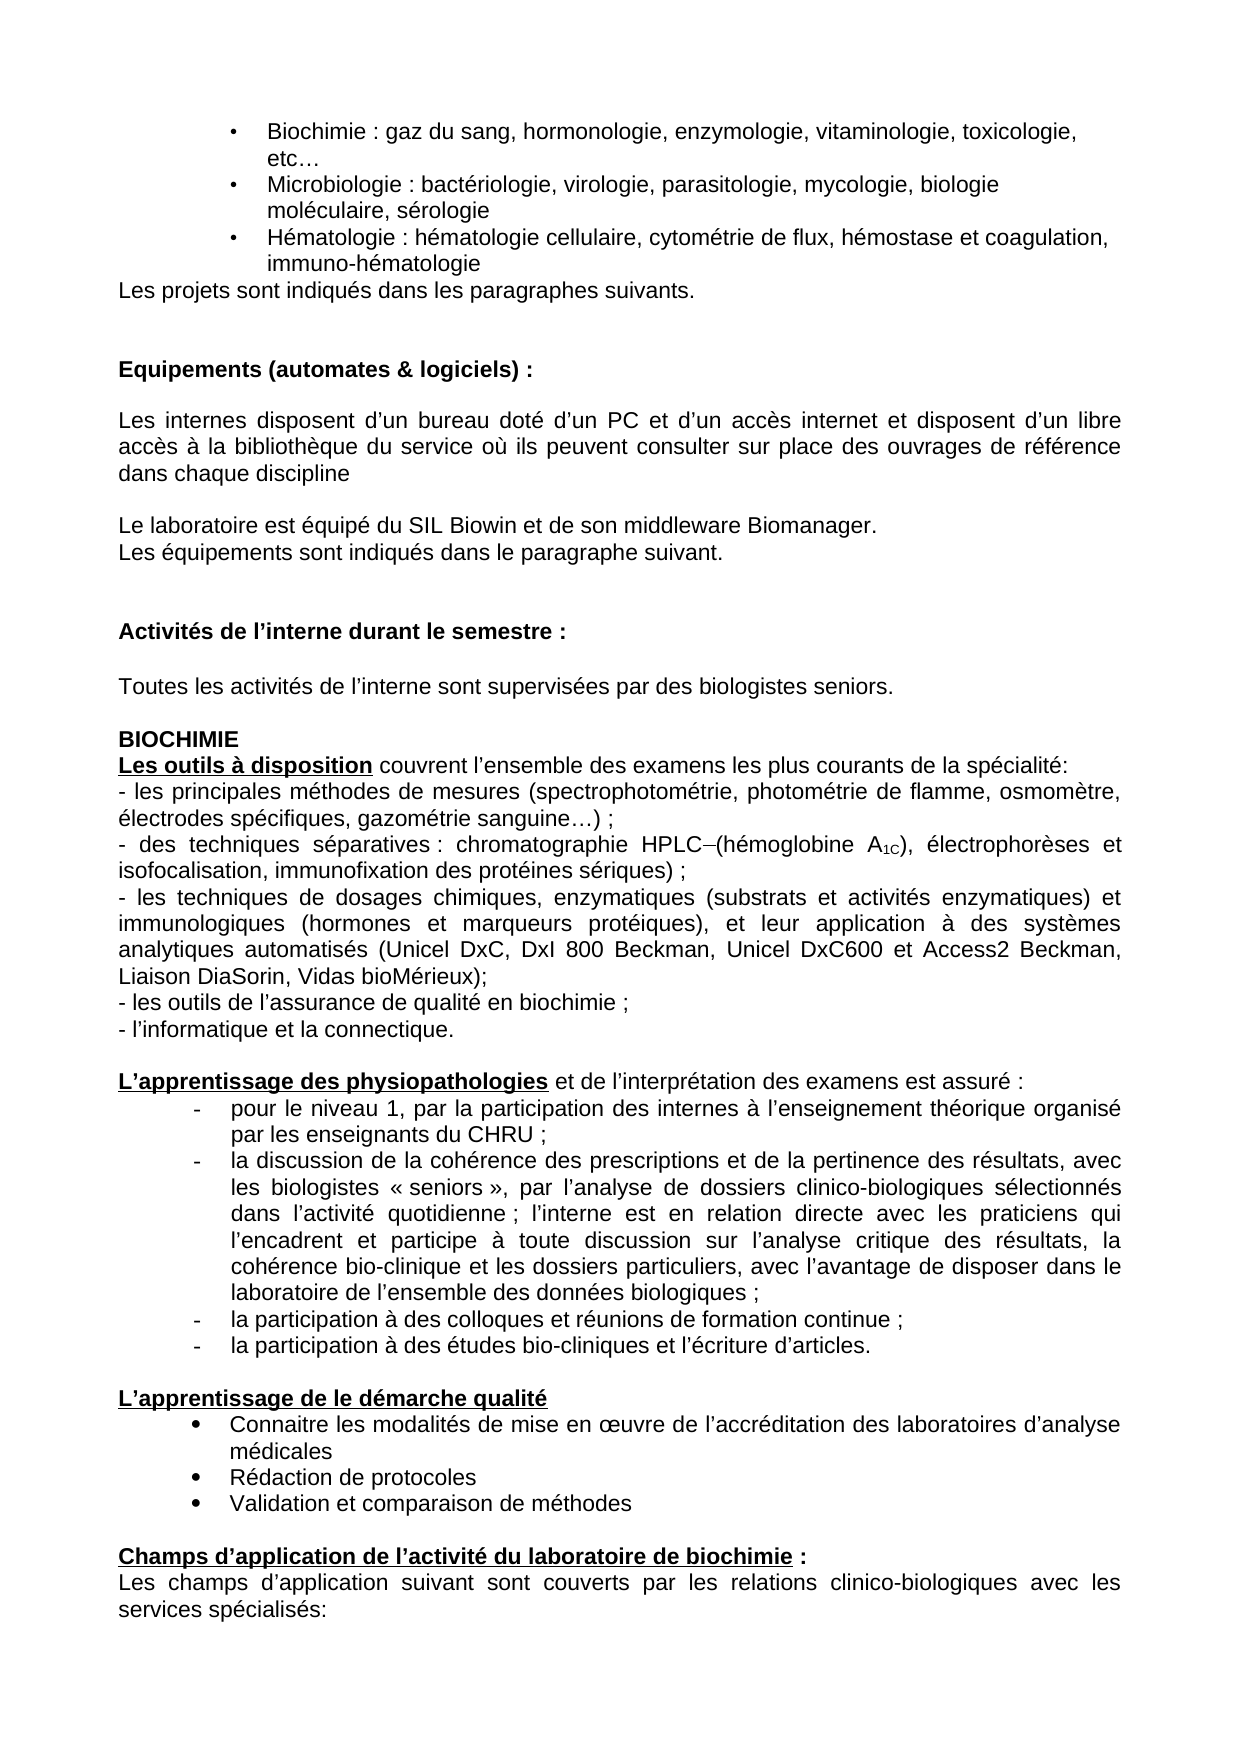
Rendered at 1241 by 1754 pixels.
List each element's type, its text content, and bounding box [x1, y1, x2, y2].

text Les équipements sont indiqués dans le paragraphe suivant. [118, 539, 1122, 565]
list Rédaction de protocoles [192, 1464, 1122, 1490]
list la participation à des colloques et réunions de formation continue ; [193, 1306, 1122, 1332]
text Les projets sont indiqués dans les paragraphes suivants. [118, 277, 1122, 303]
text Les outils à disposition couvrent l’ensemble des examens les plus courants de la spécialité: [118, 752, 1122, 778]
list Hématologie : hématologie cellulaire, cytométrie de flux, hémostase et coagulation, immuno-hématologie [229, 224, 1122, 277]
list pour le niveau 1, par la participation des internes à l’enseignement théorique organisé par les enseignants du CHRU ; [193, 1094, 1122, 1147]
text L’apprentissage de le démarche qualité [118, 1385, 1122, 1411]
text BIOCHIMIE [118, 726, 1122, 752]
text - les principales méthodes de mesures (spectrophotométrie, photométrie de flamme, osmomètre, électrodes spécifiques, gazométrie sanguine…) ; [118, 778, 1122, 831]
text L’apprentissage des physiopathologies et de l’interprétation des examens est assuré : [118, 1068, 1122, 1094]
text - l’informatique et la connectique. [118, 1016, 1122, 1042]
text Les internes disposent d’un bureau doté d’un PC et d’un accès internet et disposent d’un libre accès à la bibliothèque du service où ils peuvent consulter sur place des ouvrages de référence dans chaque discipline [118, 407, 1122, 486]
list la discussion de la cohérence des prescriptions et de la pertinence des résultats, avec les biologistes « seniors », par l’analyse de dossiers clinico-biologiques sélectionnés dans l’activité quotidienne ; l’interne est en relation directe avec les praticiens qui l’encadrent et participe à toute discussion sur l’analyse critique des résultats, la cohérence bio-clinique et les dossiers particuliers, avec l’avantage de disposer dans le laboratoire de l’ensemble des données biologiques ; [193, 1147, 1122, 1306]
text Les champs d’application suivant sont couverts par les relations clinico-biologiques avec les services spécialisés: [118, 1569, 1122, 1622]
list Microbiologie : bactériologie, virologie, parasitologie, mycologie, biologie moléculaire, sérologie [229, 171, 1122, 224]
list Connaitre les modalités de mise en œuvre de l’accréditation des laboratoires d’analyse médicales [192, 1411, 1122, 1464]
text - les techniques de dosages chimiques, enzymatiques (substrats et activités enzymatiques) et immunologiques (hormones et marqueurs protéiques), et leur application à des systèmes analytiques automatisés (Unicel DxC, DxI 800 Beckman, Unicel DxC600 et Access2 Beckman, Liaison DiaSorin, Vidas bioMérieux); [118, 884, 1122, 989]
list Biochimie : gaz du sang, hormonologie, enzymologie, vitaminologie, toxicologie, etc… [229, 118, 1122, 171]
text Equipements (automates & logiciels) : [118, 356, 1122, 382]
text Le laboratoire est équipé du SIL Biowin et de son middleware Biomanager. [118, 512, 1122, 539]
text - des techniques séparatives : chromatographie HPLC (hémoglobine A1C), électrophorèses et isofocalisation, immunofixation des protéines sériques) ; [118, 831, 1122, 884]
text - les outils de l’assurance de qualité en biochimie ; [118, 989, 1122, 1016]
text Champs d’application de l’activité du laboratoire de biochimie : [118, 1543, 1122, 1569]
list Validation et comparaison de méthodes [192, 1490, 1122, 1517]
text Activités de l’interne durant le semestre : [118, 618, 1122, 644]
text Toutes les activités de l’interne sont supervisées par des biologistes seniors. [118, 673, 1122, 699]
list la participation à des études bio-cliniques et l’écriture d’articles. [193, 1332, 1122, 1358]
